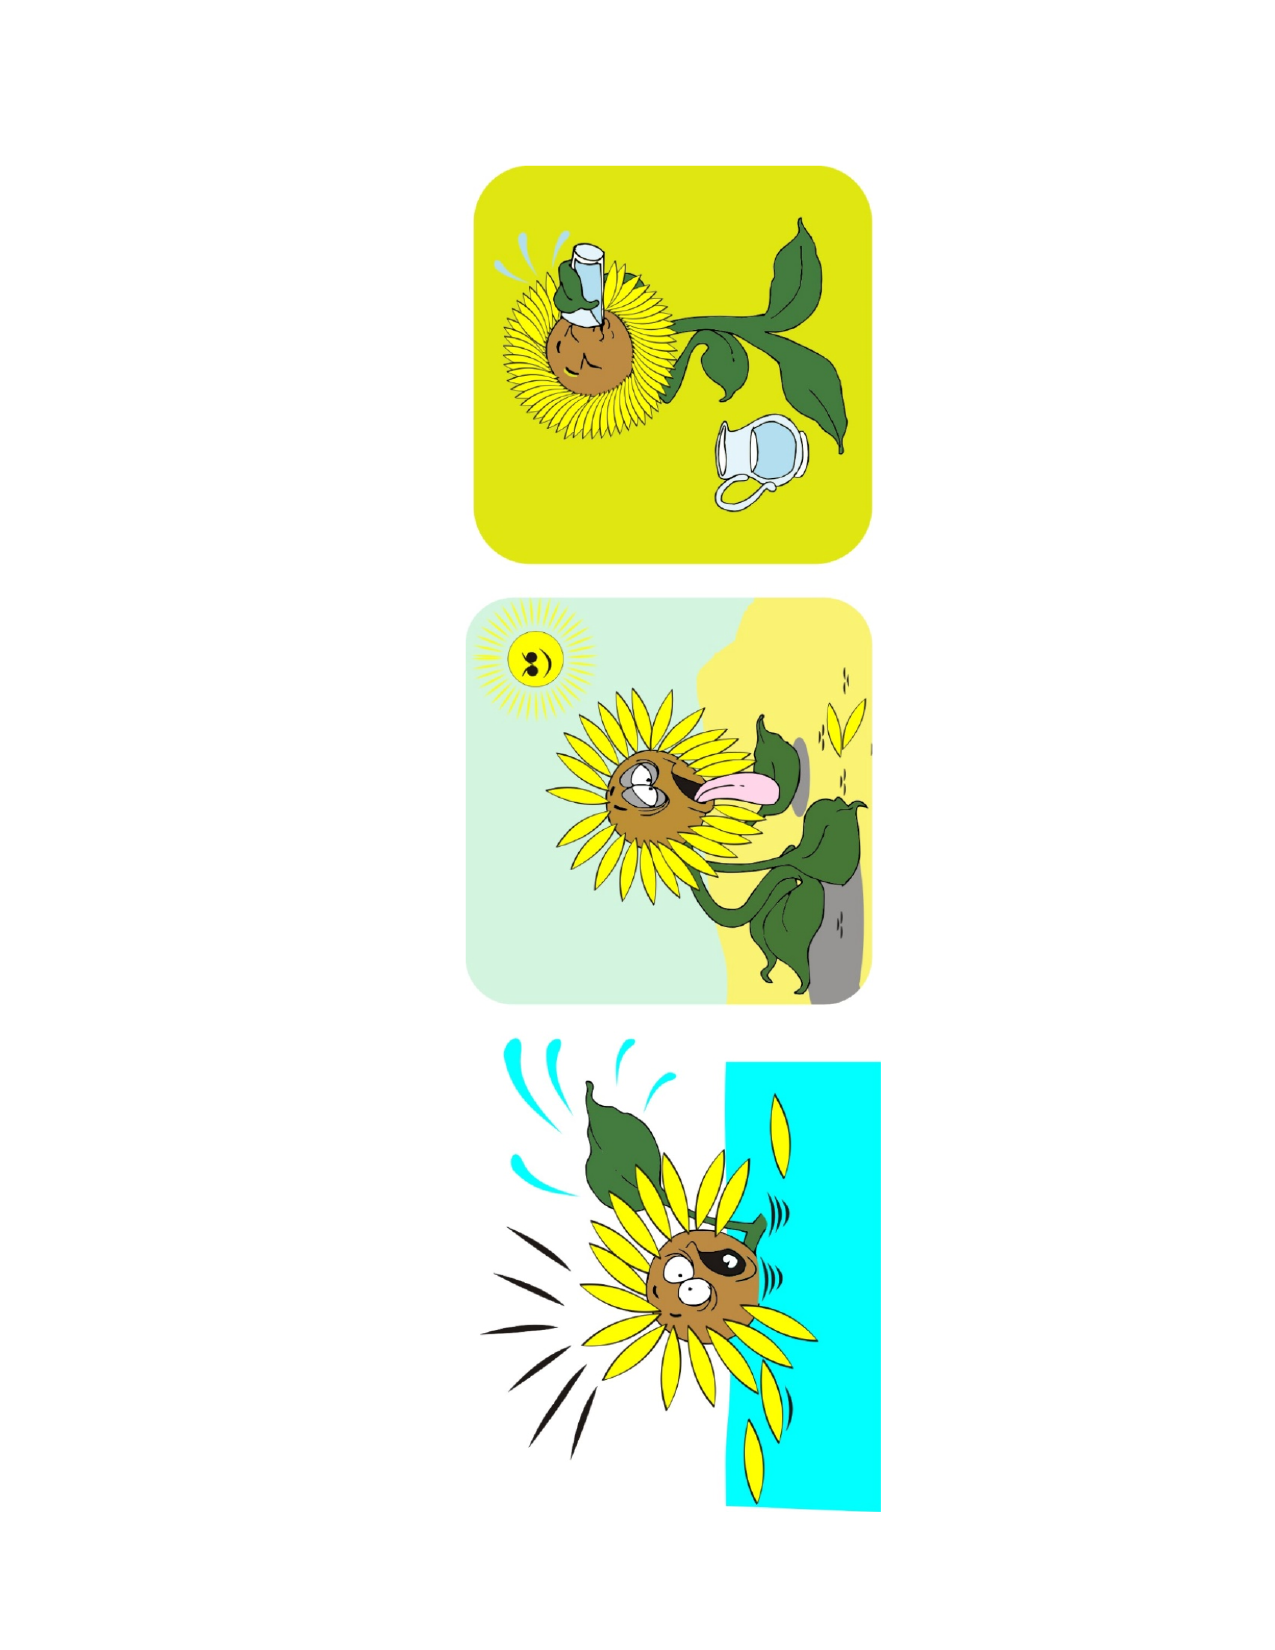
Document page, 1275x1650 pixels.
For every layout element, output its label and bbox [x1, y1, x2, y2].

picture [466, 167, 881, 1511]
